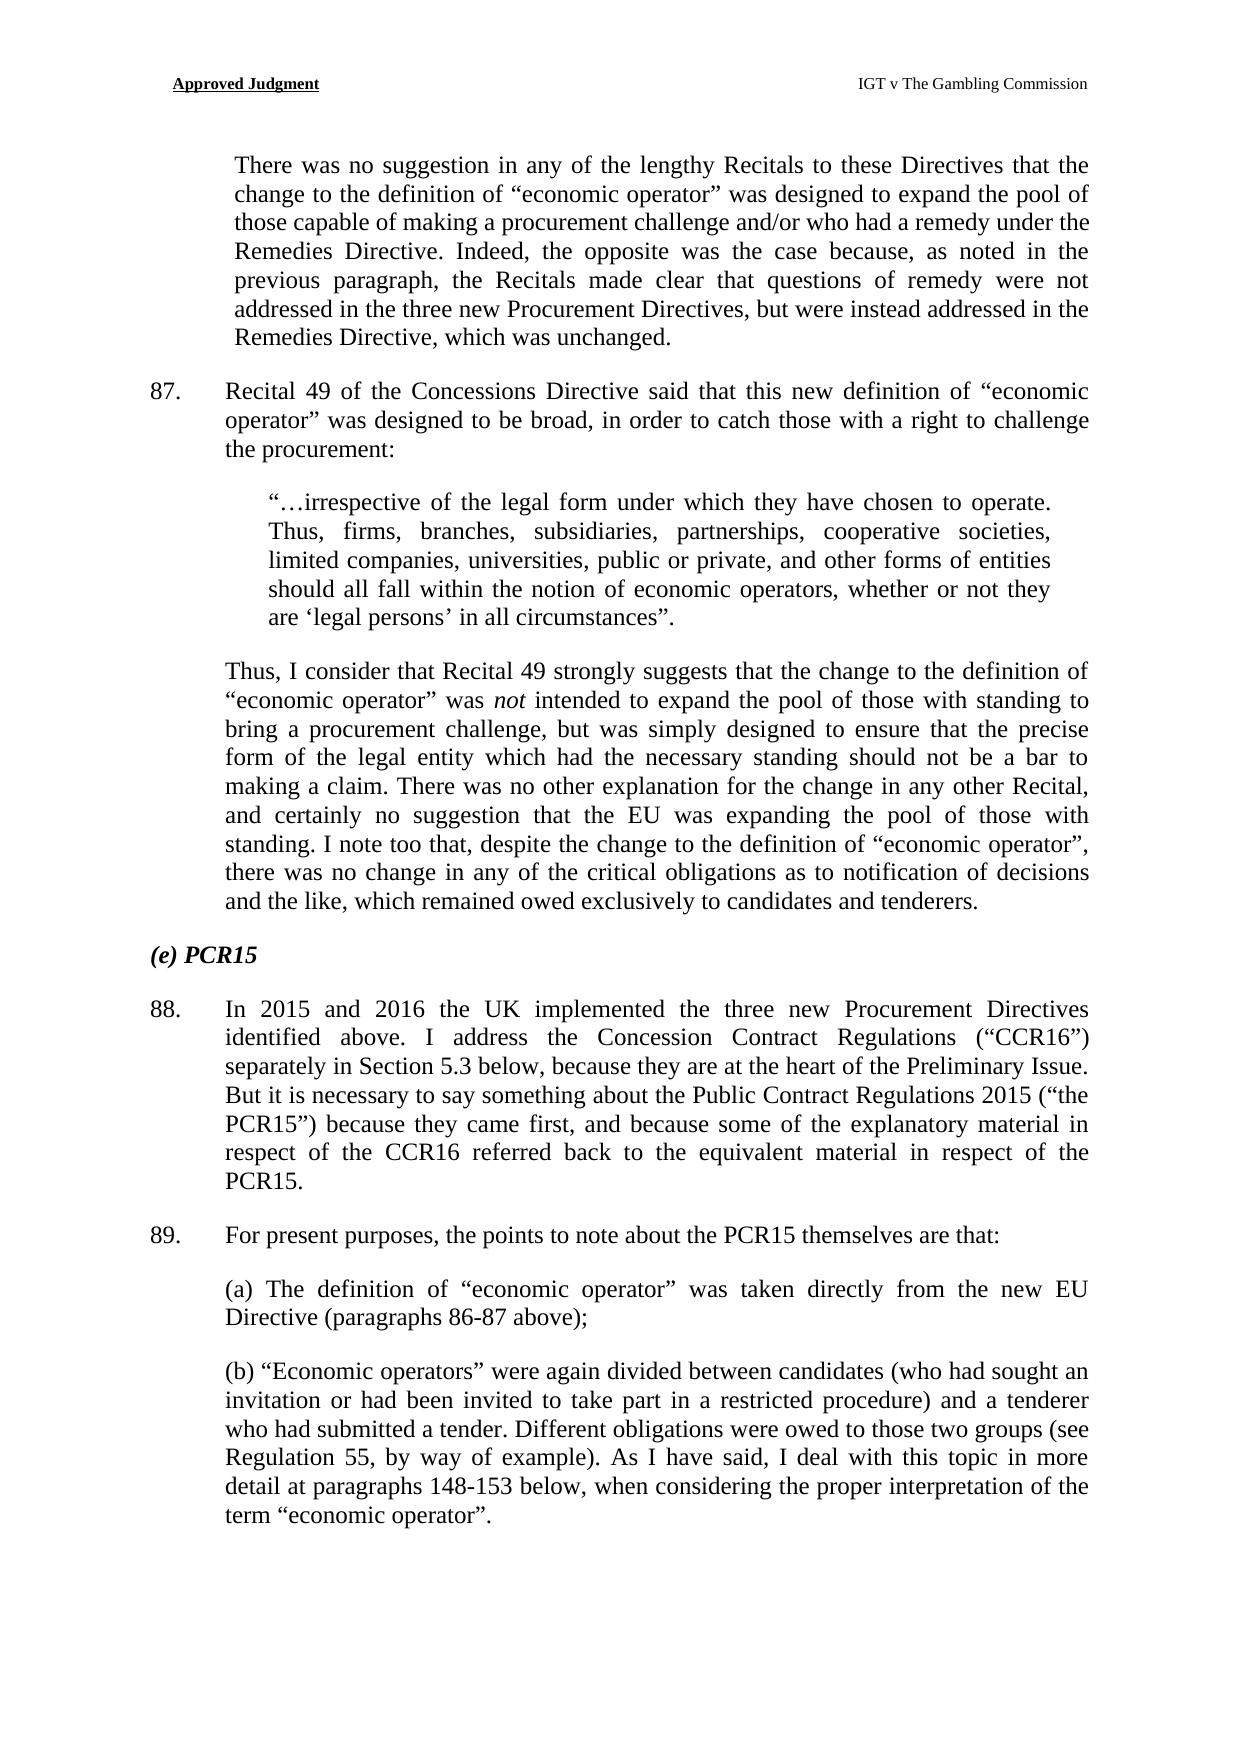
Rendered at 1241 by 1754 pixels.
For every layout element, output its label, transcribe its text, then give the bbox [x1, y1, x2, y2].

list (e) PCR15 [150, 940, 1090, 969]
text In 2015 and 2016 the UK implemented the three new Procurement Directives identified above. I address the Concession Contract Regulations (“CCR16”) separately in Section 5.3 below, because they are at the heart of the Preliminary Issue. But it is necessary to say something about the Public Contract Regulations 2015 (“the PCR15”) because they came first, and because some of the explanatory material in respect of the CCR16 referred back to the equivalent material in respect of the PCR15. [150, 994, 1090, 1195]
text There was no suggestion in any of the lengthy Recitals to these Directives that the change to the definition of “economic operator” was designed to expand the pool of those capable of making a procurement challenge and/or who had a remedy under the Remedies Directive. Indeed, the opposite was the case because, as noted in the previous paragraph, the Recitals made clear that questions of remedy were not addressed in the three new Procurement Directives, but were instead addressed in the Remedies Directive, which was unchanged. [234, 150, 1090, 351]
list “…irrespective of the legal form under which they have chosen to operate. Thus, firms, branches, subsidiaries, partnerships, cooperative societies, limited companies, universities, public or private, and other forms of entities should all fall within the notion of economic operators, whether or not they are ‘legal persons’ in all circumstances”. [268, 487, 1052, 631]
list (a) The definition of “economic operator” was taken directly from the new EU Directive (paragraphs 86-87 above); [225, 1274, 1090, 1331]
text Recital 49 of the Concessions Directive said that this new definition of “economic operator” was designed to be broad, in order to catch those with a right to challenge the procurement: [150, 376, 1090, 462]
text For present purposes, the points to note about the PCR15 themselves are that: [150, 1220, 1090, 1249]
list (b) “Economic operators” were again divided between candidates (who had sought an invitation or had been invited to take part in a restricted procedure) and a tenderer who had submitted a tender. Different obligations were owed to those two groups (see Regulation 55, by way of example). As I have said, I deal with this topic in more detail at paragraphs 148-153 below, when considering the proper interpretation of the term “economic operator”. [225, 1356, 1090, 1529]
list Thus, I consider that Recital 49 strongly suggests that the change to the definition of “economic operator” was not intended to expand the pool of those with standing to bring a procurement challenge, but was simply designed to ensure that the precise form of the legal entity which had the necessary standing should not be a bar to making a claim. There was no other explanation for the change in any other Recital, and certainly no suggestion that the EU was expanding the pool of those with standing. I note too that, despite the change to the definition of “economic operator”, there was no change in any of the critical obligations as to notification of decisions and the like, which remained owed exclusively to candidates and tenderers. [225, 656, 1090, 915]
